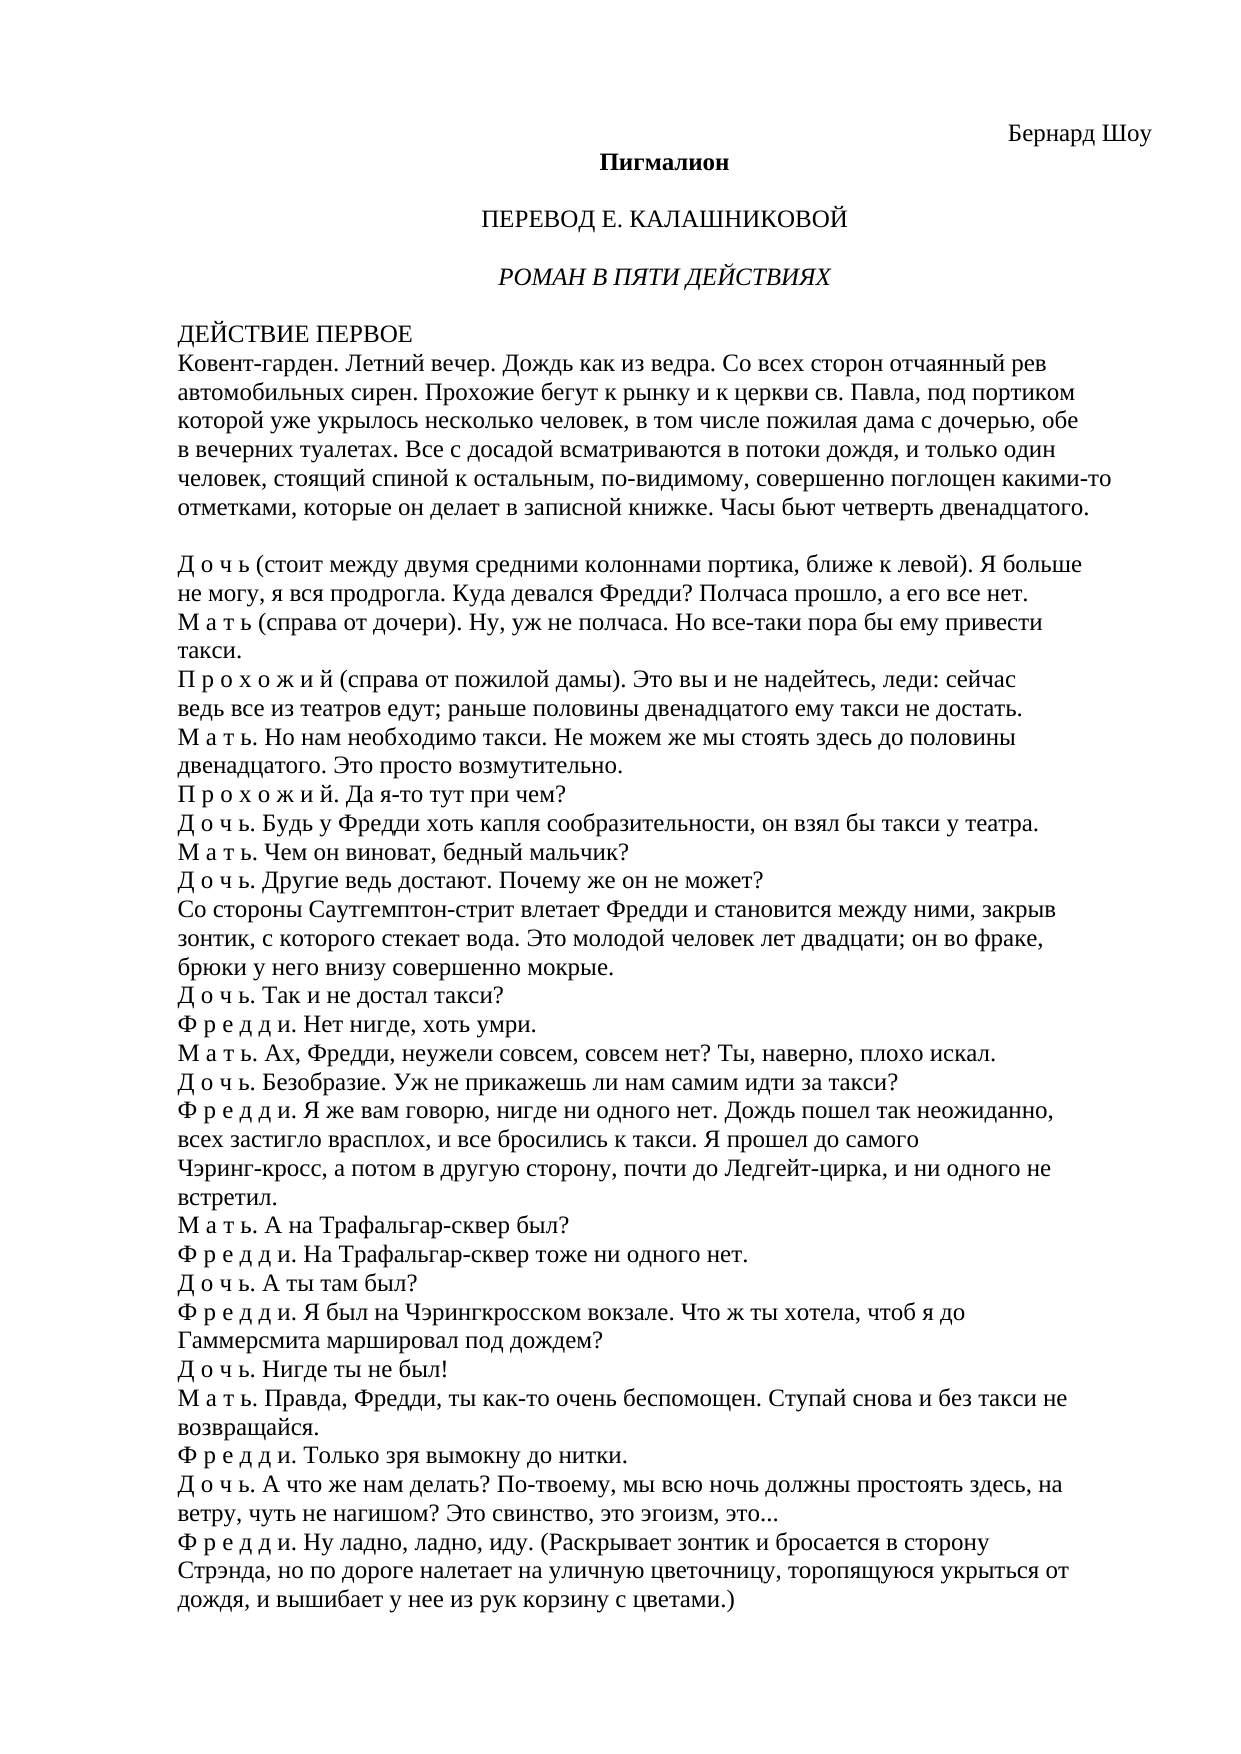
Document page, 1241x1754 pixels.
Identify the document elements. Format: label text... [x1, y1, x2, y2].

text встретил. [177, 1182, 1152, 1211]
text Чэринг-кросс, а потом в другую сторону, почти до Ледгейт-цирка, и ни одного не [177, 1153, 1152, 1182]
text такси. [177, 636, 1152, 664]
text автомобильных сирен. Прохожие бегут к рынку и к церкви св. Павла, под портиком [177, 377, 1152, 406]
text РOMAH В ПЯТИ ДЕЙСТВИЯХ [177, 262, 1152, 291]
text брюки у него внизу совершенно мокрые. [177, 952, 1152, 981]
text не могу, я вся продрогла. Куда девался Фредди? Полчаса прошло, а его все нет. [177, 578, 1152, 607]
text Ф р е д д и. Я же вам говорю, нигде ни одного нет. Дождь пошел так неожиданно, [177, 1096, 1152, 1124]
text М а т ь (справа от дочери). Ну, уж не полчаса. Но все-таки пора бы ему привести [177, 607, 1152, 636]
text Д о ч ь. А что же нам делать? По-твоему, мы всю ночь должны простоять здесь, на [177, 1469, 1152, 1498]
text Д о ч ь. Безобразие. Уж не прикажешь ли нам самим идти за такси? [177, 1067, 1152, 1096]
text Ф р е д д и. На Трафальгар-сквер тоже ни одного нет. [177, 1239, 1152, 1268]
text ведь все из театров едут; раньше половины двенадцатого ему такси не достать. [177, 693, 1152, 722]
text возвращайся. [177, 1412, 1152, 1441]
text Д о ч ь (стоит между двумя средними колоннами портика, ближе к левой). Я больше [177, 549, 1152, 578]
text Ф р е д д и. Только зря вымокну до нитки. [177, 1441, 1152, 1469]
text М а т ь. Но нам необходимо такси. Не можем же мы стоять здесь до половины [177, 722, 1152, 751]
text двенадцатого. Это просто возмутительно. [177, 751, 1152, 779]
text Д о ч ь. Будь у Фредди хоть капля сообразительности, он взял бы такси у театра. [177, 808, 1152, 837]
text Ковент-гарден. Летний вечер. Дождь как из ведра. Со всех сторон отчаянный рев [177, 348, 1152, 377]
text П р о х о ж и й. Да я-то тут при чем? [177, 779, 1152, 808]
text зонтик, с которого стекает вода. Это молодой человек лет двадцати; он во фраке, [177, 923, 1152, 952]
text Д о ч ь. Так и не достал такси? [177, 981, 1152, 1009]
text М а т ь. Ах, Фредди, неужели совсем, совсем нет? Ты, наверно, плохо искал. [177, 1038, 1152, 1067]
text Со стороны Саутгемптон-стрит влетает Фредди и становится между ними, закрыв [177, 894, 1152, 923]
text ПЕРЕВОД Е. КАЛАШНИКОВОЙ [177, 204, 1152, 233]
text М а т ь. А на Трафальгар-сквер был? [177, 1211, 1152, 1239]
text ДЕЙСТВИЕ ПЕРВОЕ [177, 319, 1152, 348]
text всех застигло врасплох, и все бросились к такси. Я прошел до самого [177, 1124, 1152, 1153]
text которой уже укрылось несколько человек, в том числе пожилая дама с дочерью, обе [177, 406, 1152, 434]
text П р о х о ж и й (справа от пожилой дамы). Это вы и не надейтесь, леди: сейчас [177, 664, 1152, 693]
text Ф р е д д и. Я был на Чэрингкросском вокзале. Что ж ты хотела, чтоб я до [177, 1297, 1152, 1326]
text Бернард Шоу [177, 118, 1152, 147]
text ветру, чуть не нагишом? Это свинство, это эгоизм, это... [177, 1498, 1152, 1527]
text Гаммерсмита маршировал под дождем? [177, 1326, 1152, 1354]
text в вечерних туалетах. Все с досадой всматриваются в потоки дождя, и только один [177, 434, 1152, 463]
text Д о ч ь. Нигде ты не был! [177, 1354, 1152, 1383]
text Д о ч ь. Другие ведь достают. Почему же он не может? [177, 866, 1152, 894]
text М а т ь. Чем он виноват, бедный мальчик? [177, 837, 1152, 866]
text Ф р е д д и. Нет нигде, хоть умри. [177, 1009, 1152, 1038]
text М а т ь. Правда, Фредди, ты как-то очень беспомощен. Ступай снова и без такси не [177, 1383, 1152, 1412]
text человек, стоящий спиной к остальным, по-видимому, совершенно поглощен какими-то [177, 463, 1152, 492]
text отметками, которые он делает в записной книжке. Часы бьют четверть двенадцатого. [177, 492, 1152, 521]
text Стрэнда, но по дороге налетает на уличную цветочницу, торопящуюся укрыться от [177, 1556, 1152, 1584]
text Д о ч ь. А ты там был? [177, 1268, 1152, 1297]
text дождя, и вышибает у нее из рук корзину с цветами.) [177, 1584, 1152, 1613]
text Пигмалион [177, 147, 1152, 176]
text Ф р е д д и. Ну ладно, ладно, иду. (Раскрывает зонтик и бросается в сторону [177, 1527, 1152, 1556]
